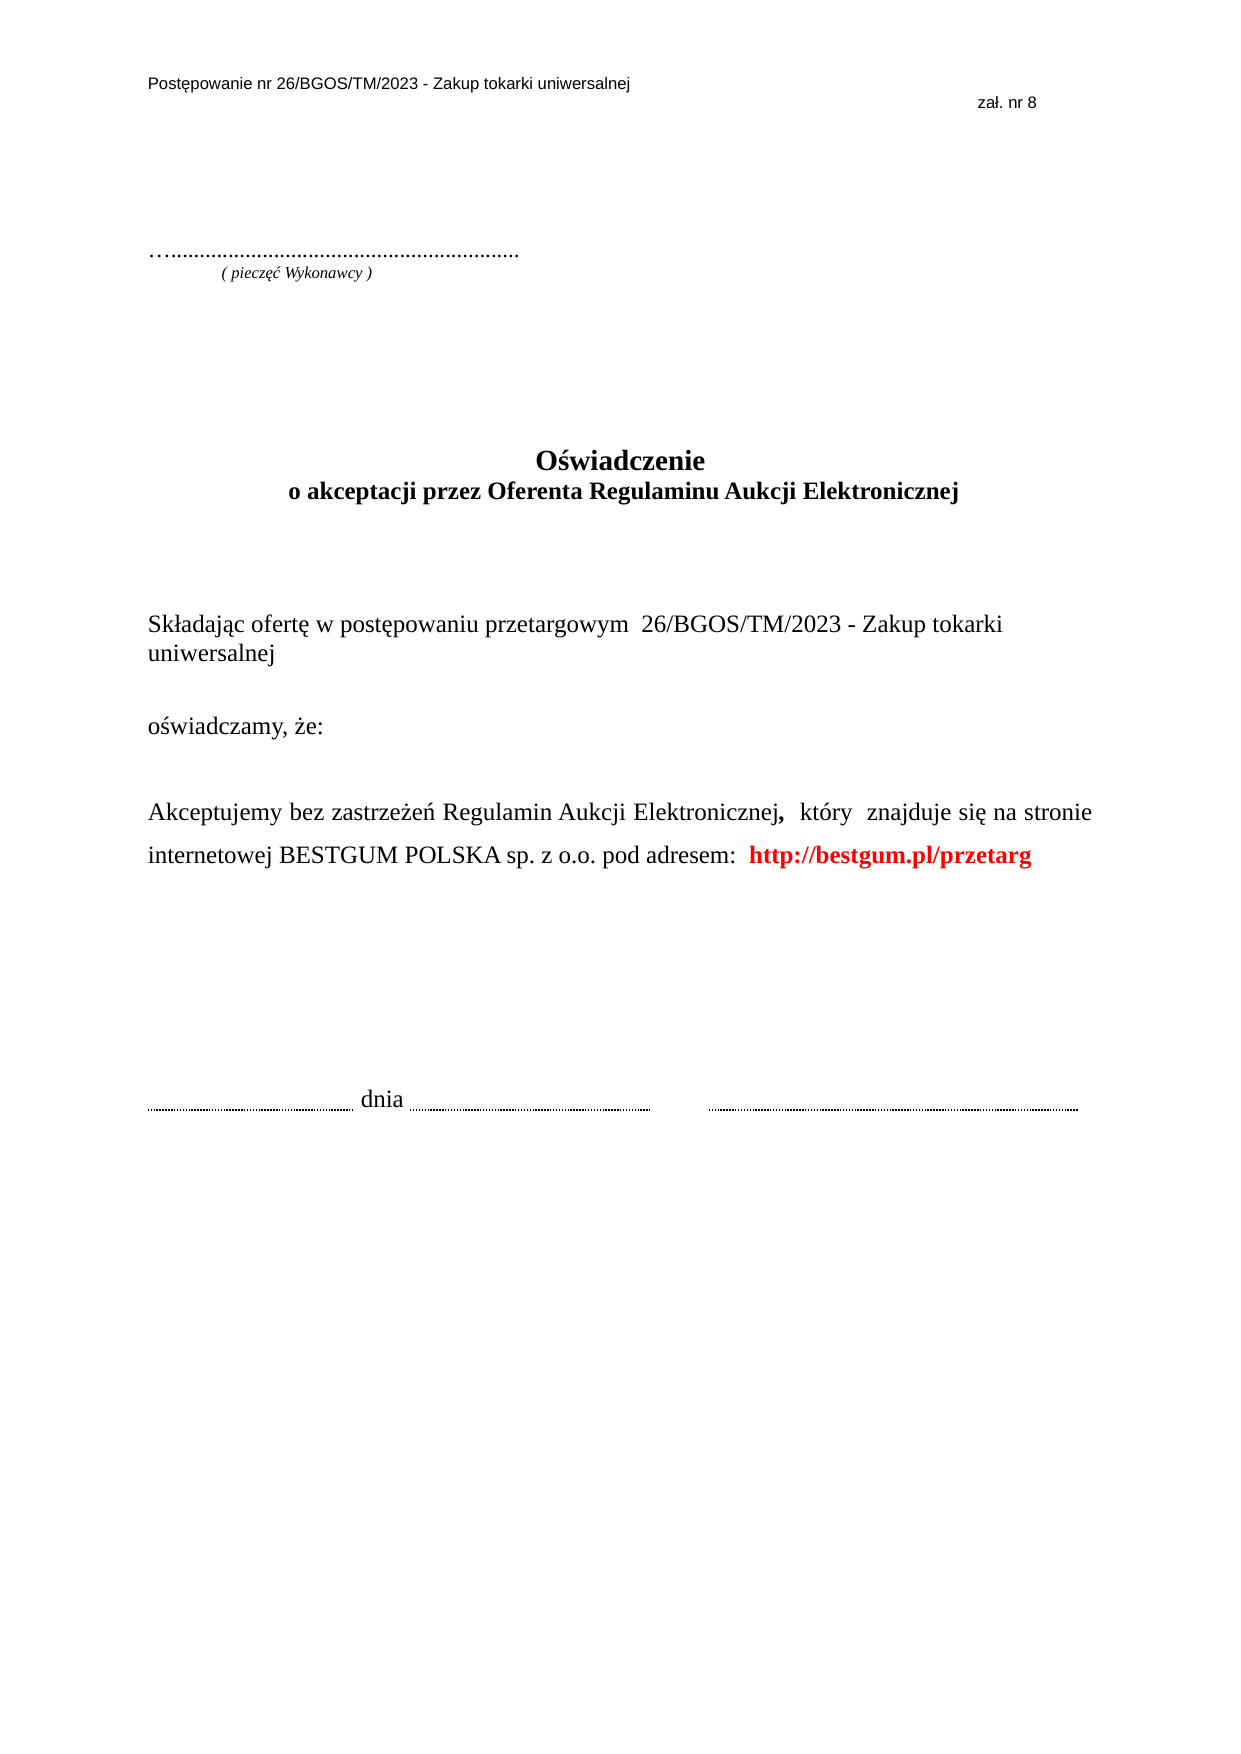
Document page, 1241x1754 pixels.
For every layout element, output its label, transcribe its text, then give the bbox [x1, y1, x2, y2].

text …............................................................. [148, 237, 1093, 263]
text ( pieczęć Wykonawcy ) [148, 263, 1093, 282]
text Akceptujemy bez zastrzeżeń Regulamin Aukcji Elektronicznej, który znajduje się na stronie internetowej BESTGUM POLSKA sp. z o.o. pod adresem: http://bestgum.pl/przetarg [148, 797, 1093, 869]
text o akceptacji przez Oferenta Regulaminu Aukcji Elektronicznej [148, 476, 1093, 505]
text Składając ofertę w postępowaniu przetargowym 26/BGOS/TM/2023 - Zakup tokarki uniwersalnej [148, 609, 1093, 666]
text dnia [148, 1084, 1093, 1113]
text Oświadczenie [148, 443, 1093, 476]
text oświadczamy, że: [148, 711, 1093, 740]
